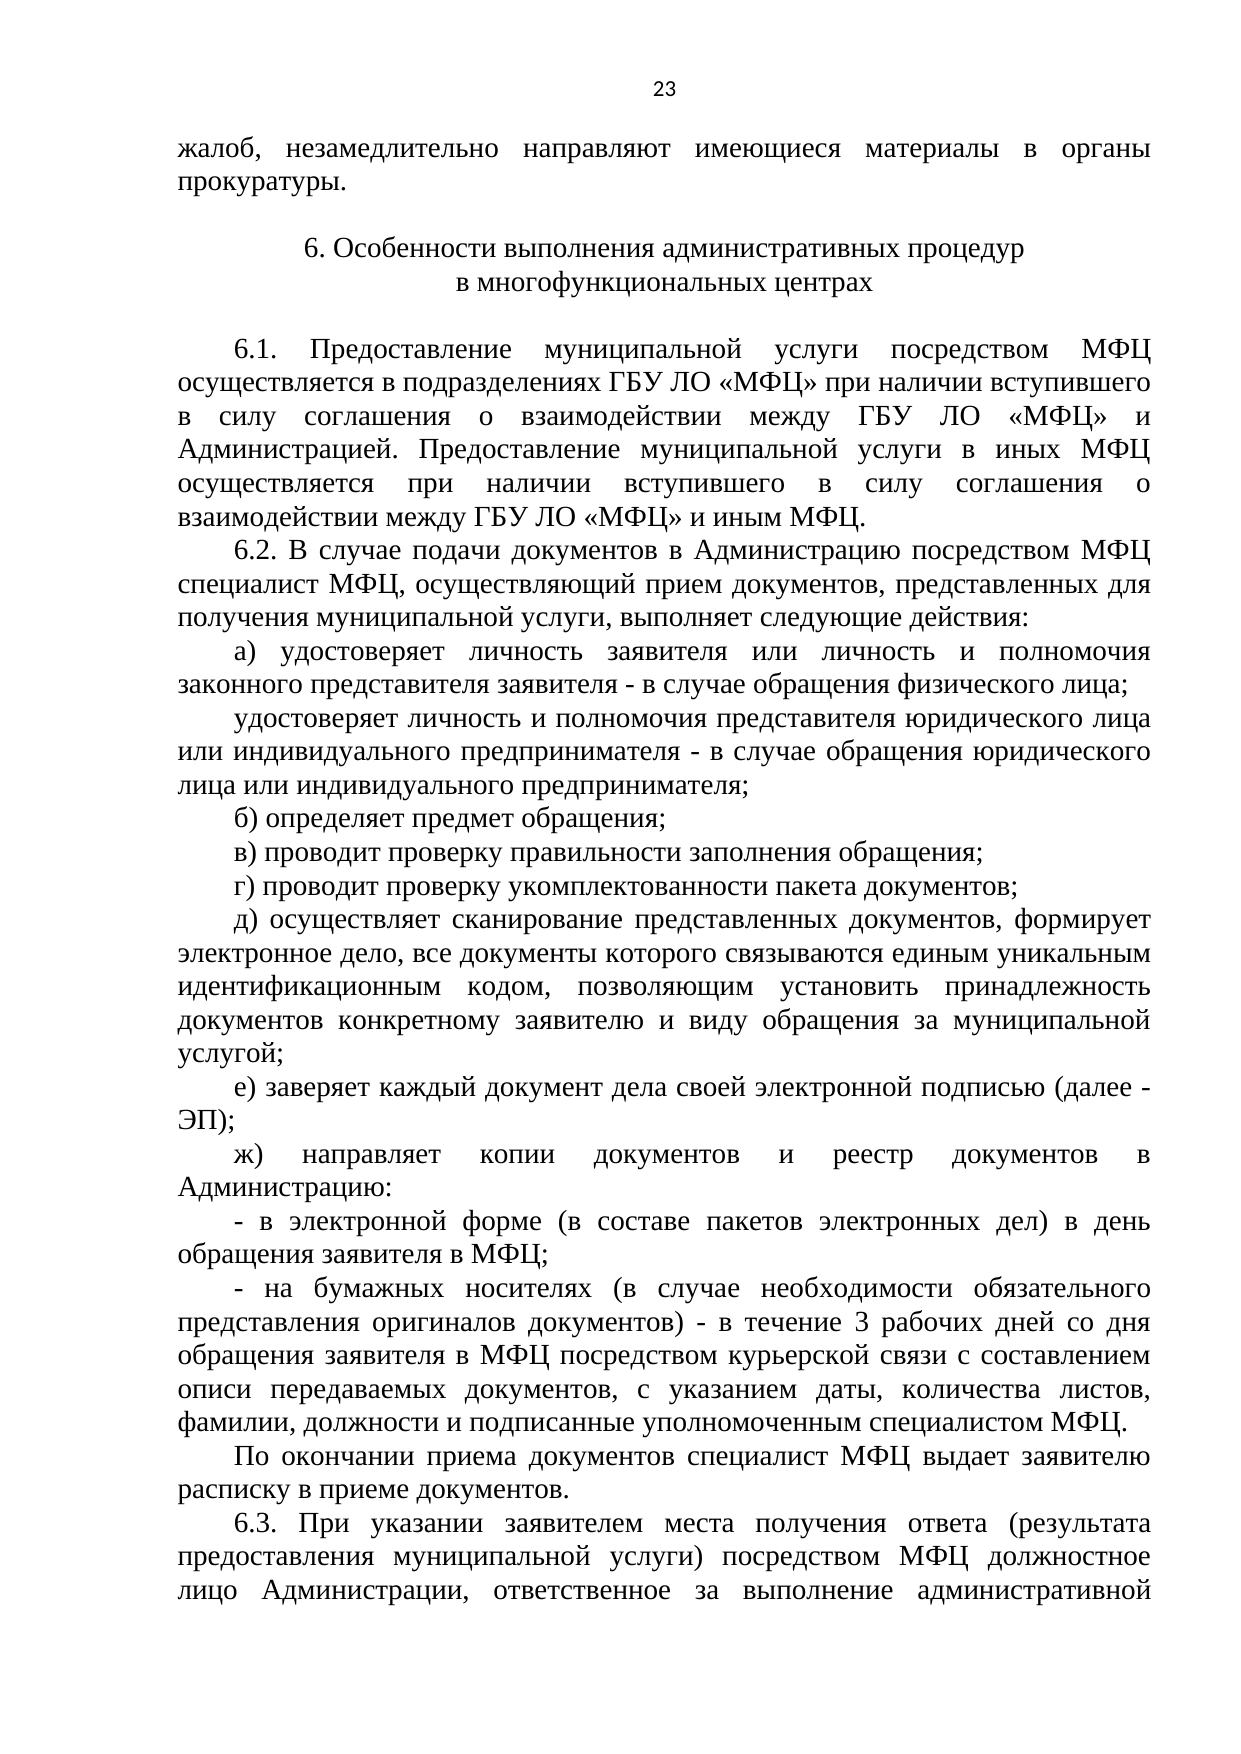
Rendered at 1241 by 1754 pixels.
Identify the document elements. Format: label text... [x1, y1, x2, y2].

text е) заверяет каждый документ дела своей электронной подписью (далее - ЭП); [177, 1069, 1152, 1136]
text г) проводит проверку укомплектованности пакета документов; [177, 868, 1152, 901]
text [177, 130, 1152, 197]
text в многофункциональных центрах [177, 264, 1152, 297]
text д) осуществляет сканирование представленных документов, формирует электронное дело, все документы которого связываются единым уникальным идентификационным кодом, позволяющим установить принадлежность документов конкретному заявителю и виду обращения за муниципальной услугой; [177, 901, 1152, 1069]
text ж) направляет копии документов и реестр документов в Администрацию: [177, 1136, 1152, 1203]
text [177, 1505, 1152, 1606]
text а) удостоверяет личность заявителя или личность и полномочия законного представителя заявителя - в случае обращения физического лица; [177, 633, 1152, 700]
text 6.2. В случае подачи документов в Администрацию посредством МФЦ специалист МФЦ, осуществляющий прием документов, представленных для получения муниципальной услуги, выполняет следующие действия: [177, 532, 1152, 633]
text б) определяет предмет обращения; [177, 801, 1152, 834]
text - на бумажных носителях (в случае необходимости обязательного представления оригиналов документов) - в течение 3 рабочих дней со дня обращения заявителя в МФЦ посредством курьерской связи с составлением описи передаваемых документов, с указанием даты, количества листов, фамилии, должности и подписанные уполномоченным специалистом МФЦ. [177, 1270, 1152, 1438]
text 6. Особенности выполнения административных процедур [177, 230, 1152, 264]
text в) проводит проверку правильности заполнения обращения; [177, 834, 1152, 868]
text удостоверяет личность и полномочия представителя юридического лица или индивидуального предпринимателя - в случае обращения юридического лица или индивидуального предпринимателя; [177, 700, 1152, 801]
text По окончании приема документов специалист МФЦ выдает заявителю расписку в приеме документов. [177, 1438, 1152, 1505]
text 6.1. Предоставление муниципальной услуги посредством МФЦ осуществляется в подразделениях ГБУ ЛО «МФЦ» при наличии вступившего в силу соглашения о взаимодействии между ГБУ ЛО «МФЦ» и Администрацией. Предоставление муниципальной услуги в иных МФЦ осуществляется при наличии вступившего в силу соглашения о взаимодействии между ГБУ ЛО «МФЦ» и иным МФЦ. [177, 331, 1152, 532]
text - в электронной форме (в составе пакетов электронных дел) в день обращения заявителя в МФЦ; [177, 1203, 1152, 1270]
